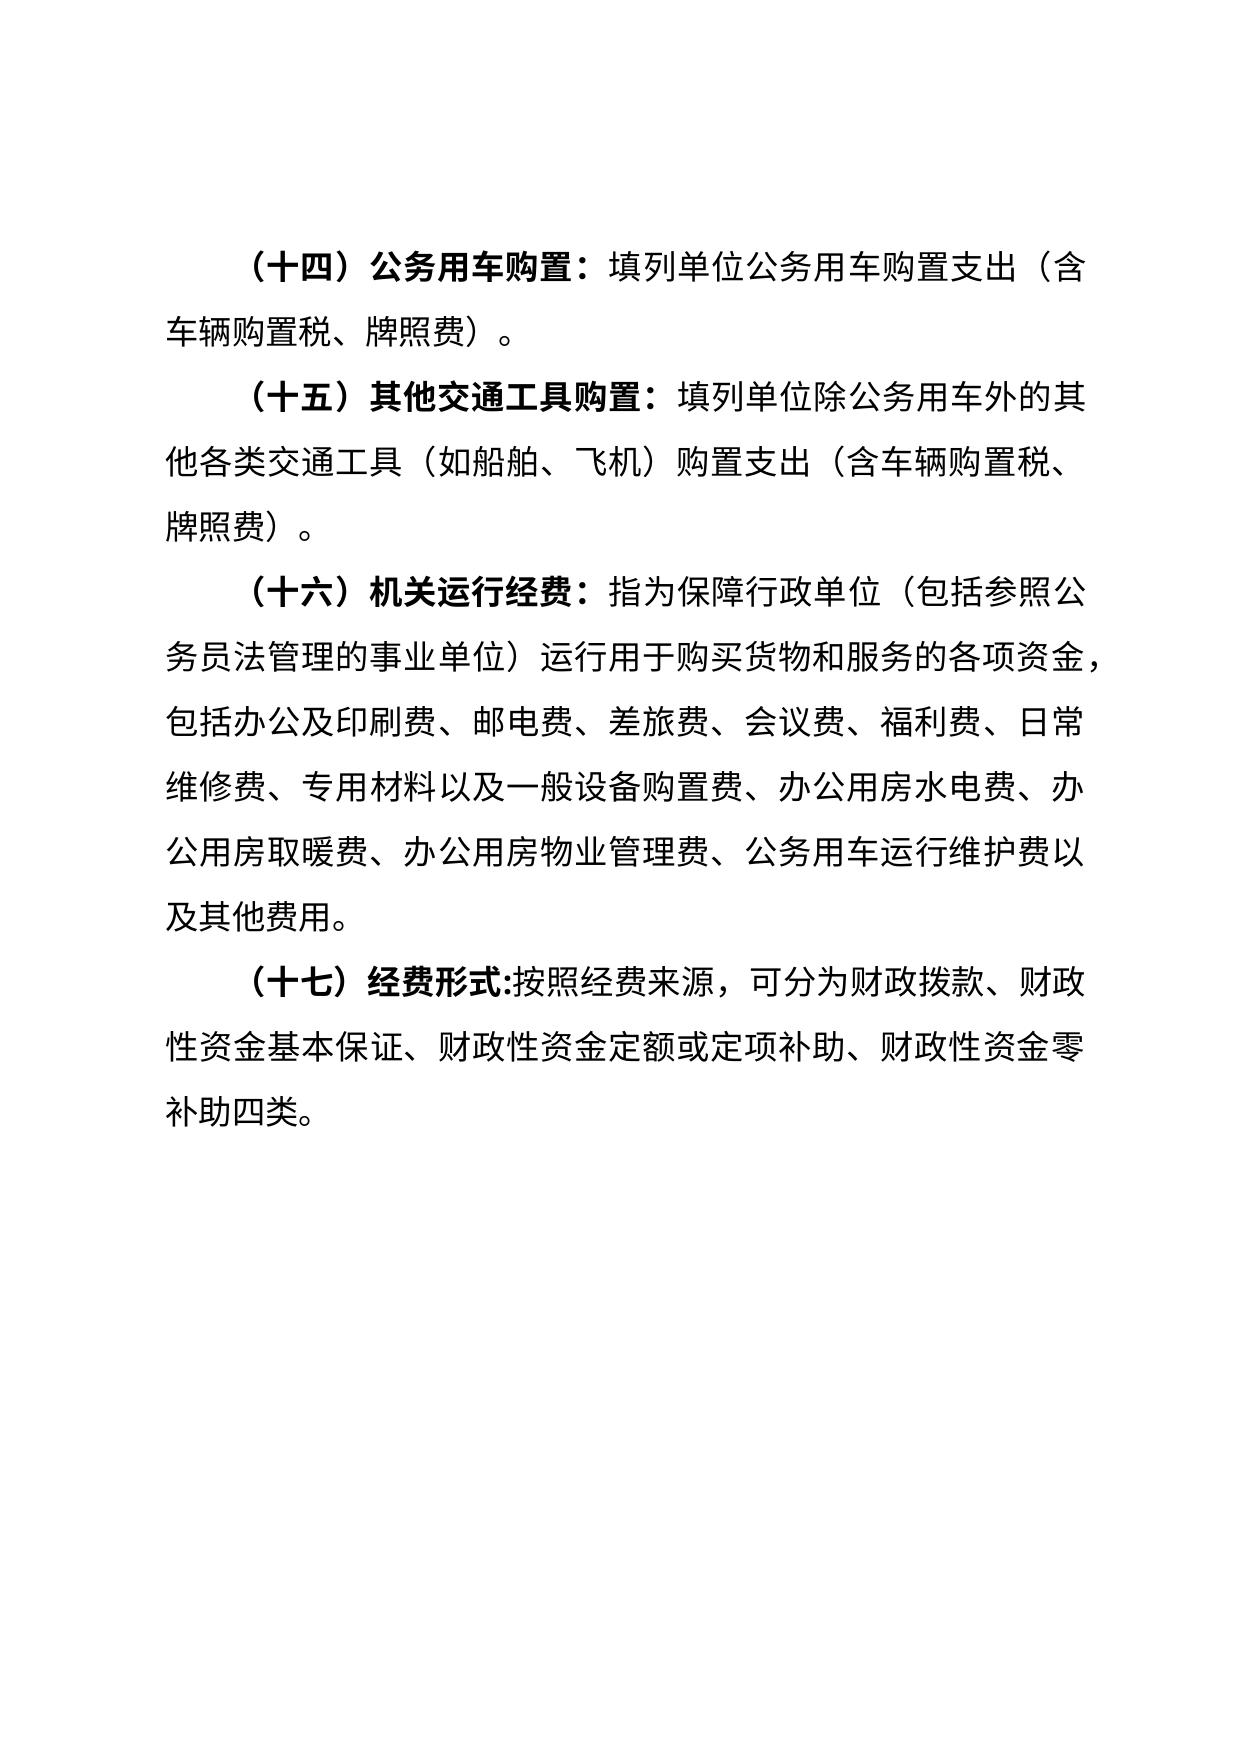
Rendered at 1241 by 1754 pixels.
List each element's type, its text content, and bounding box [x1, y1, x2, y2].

text （十五）其他交通工具购置：填列单位除公务用车外的其他各类交通工具（如船舶、飞机）购置支出（含车辆购置税、牌照费）。 [165, 363, 1087, 558]
text （十四）公务用车购置：填列单位公务用车购置支出（含车辆购置税、牌照费）。 [165, 233, 1087, 363]
text （十六）机关运行经费：指为保障行政单位（包括参照公务员法管理的事业单位）运行用于购买货物和服务的各项资金，包括办公及印刷费、邮电费、差旅费、会议费、福利费、日常维修费、专用材料以及一般设备购置费、办公用房水电费、办公用房取暖费、办公用房物业管理费、公务用车运行维护费以及其他费用。 [165, 558, 1087, 948]
text （十七）经费形式:按照经费来源，可分为财政拨款、财政性资金基本保证、财政性资金定额或定项补助、财政性资金零补助四类。 [165, 948, 1087, 1143]
